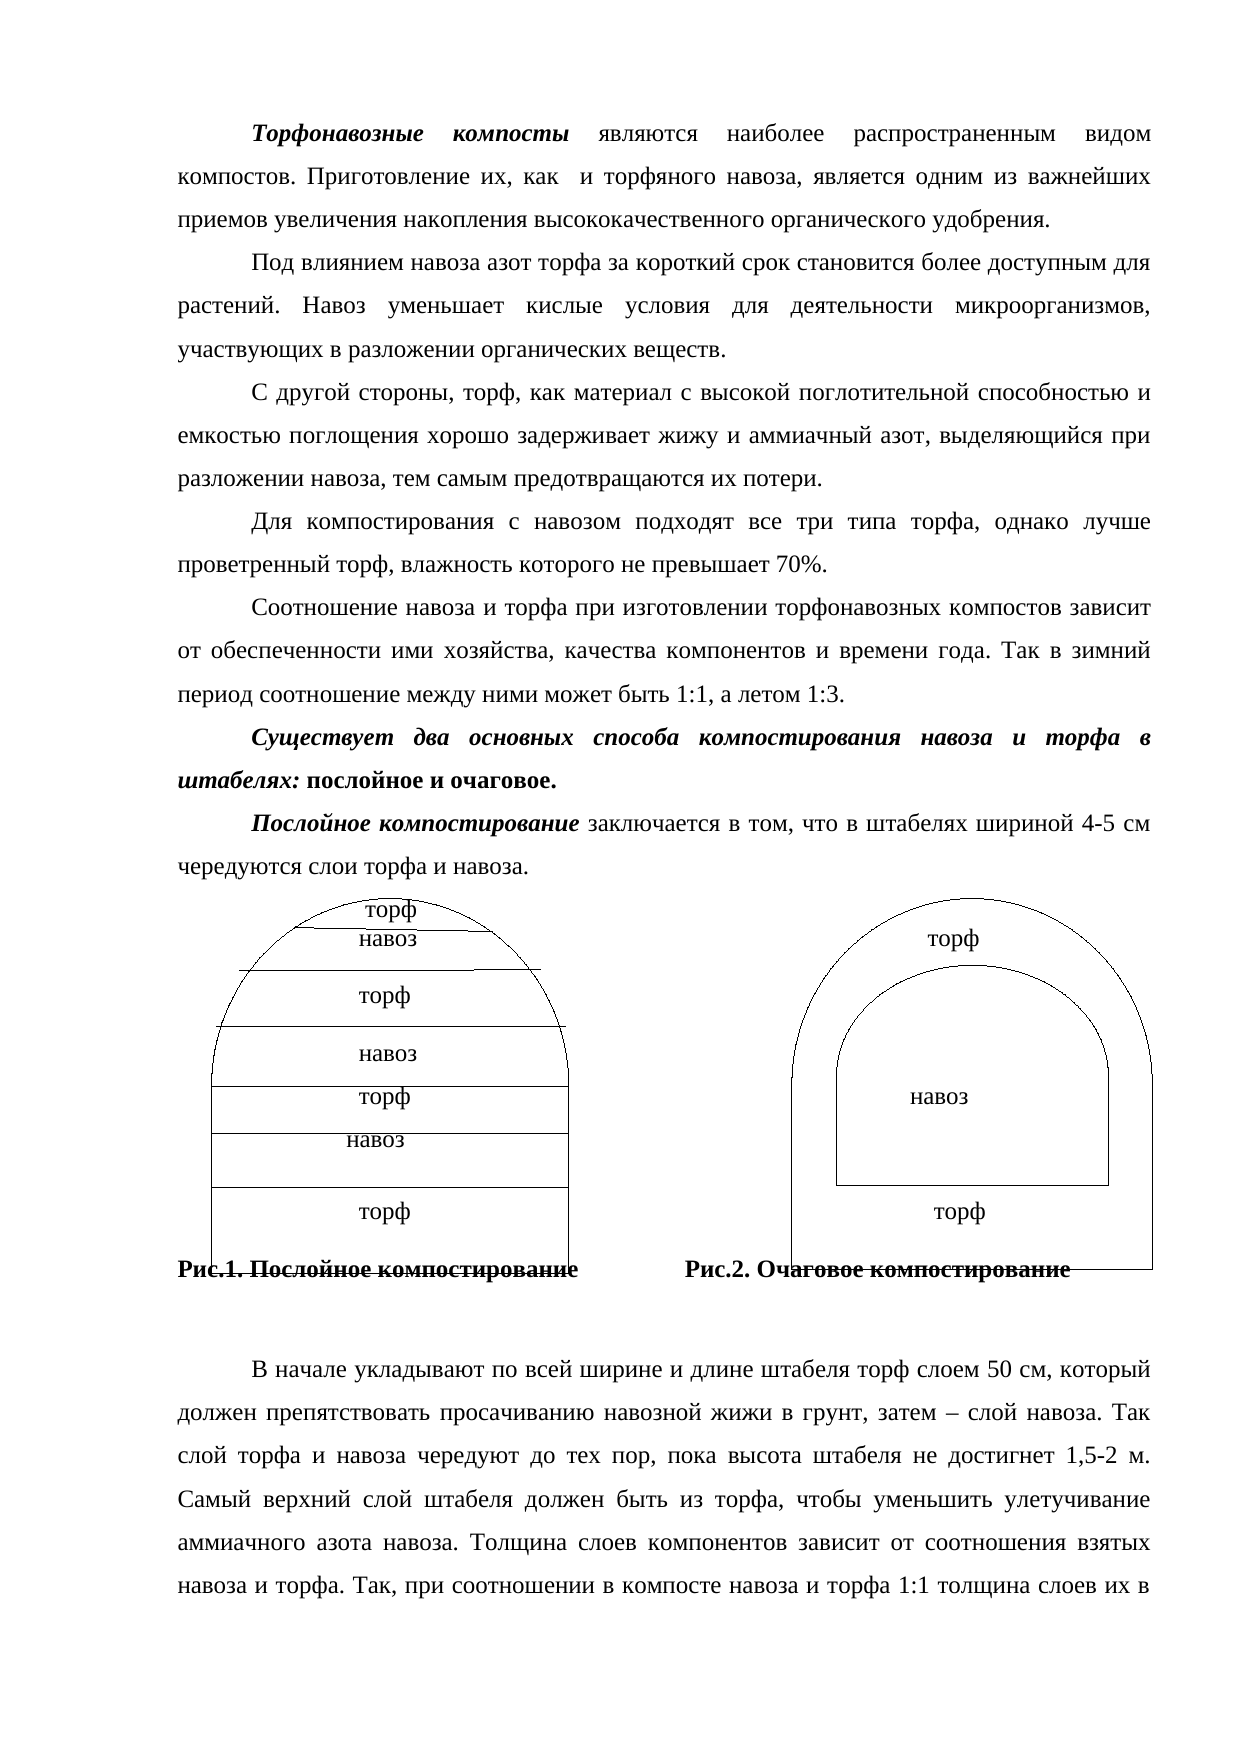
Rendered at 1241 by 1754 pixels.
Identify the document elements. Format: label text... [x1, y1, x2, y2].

text Соотношение навоза и торфа при изготовлении торфонавозных компостов зависит от обеспеченности ими хозяйства, качества компонентов и времени года. Так в зимний период соотношение между ними может быть 1:1, а летом 1:3. [177, 592, 1152, 707]
text навоз [196, 1038, 1152, 1067]
text Торфонавозные компосты являются наиболее распространенным видом компостов. Приготовление их, как и торфяного навоза, является одним из важнейших приемов увеличения накопления высококачественного органического удобрения. [177, 118, 1152, 233]
text Послойное компостирование заключается в том, что в штабелях шириной 4- чередуются слои торфа и навоза. [177, 808, 1152, 880]
text торф [196, 981, 1152, 1009]
text торф [215, 894, 1152, 923]
text торф торф [177, 1196, 1152, 1225]
text Для компостирования с навозом подходят все три типа торфа, однако лучше проветренный торф, влажность которого не превышает 70%. [177, 506, 1152, 578]
text Рис.1. Послойное компостирование Рис.2. Очаговое компостирование [177, 1254, 1152, 1282]
text С другой стороны, торф, как материал с высокой поглотительной способностью и емкостью поглощения хорошо задерживает жижу и аммиачный азот, выделяющийся при разложении навоза, тем самым предотвращаются их потери. [177, 377, 1152, 492]
text Под влиянием навоза азот торфа за короткий срок становится более доступным для растений. Навоз уменьшает кислые условия для деятельности микроорганизмов, участвующих в разложении органических веществ. [177, 247, 1152, 362]
text навоз торф [196, 923, 1152, 952]
text Существует два основных способа компостирования навоза и торфа в штабелях: послойное и очаговое. [177, 722, 1152, 794]
text навоз [196, 1124, 1152, 1153]
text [177, 1354, 1152, 1599]
text торф навоз [196, 1081, 1152, 1110]
